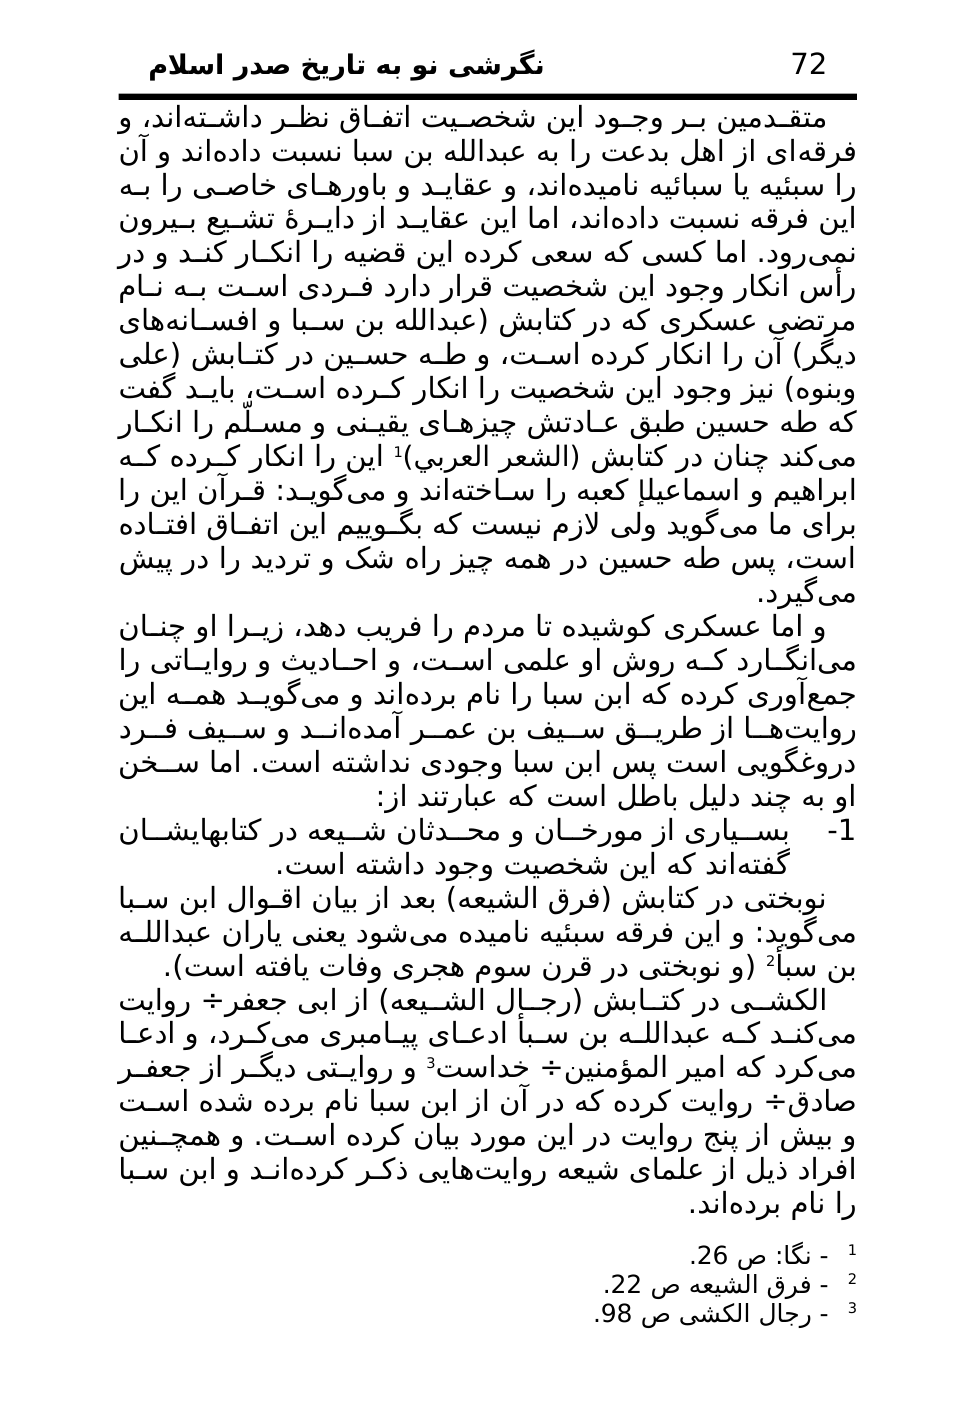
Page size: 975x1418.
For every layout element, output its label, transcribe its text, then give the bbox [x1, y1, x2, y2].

text نوبختی در کتابش (فرق الشیعه) بعد از بیان اقوال ابن سبا می‌گوید: و این فرقه سبئیه نامیده می‌شود یعنی یاران عبدالله بن سبأ (و نوبختی در قرن سوم هجری وفات یافته است). [118, 881, 857, 983]
text و اما عسکری کوشیده تا مردم را فریب دهد، زیرا او چنان می‌انگارد که روش او علمی است، و احادیث و روایاتی را جمع‌آوری کرده که ابن سبا را نام برده‌اند و می‌گوید همه این روایت‌ها از طریق سیف بن عمر آمده‌اند و سیف فرد دروغگویی است پس ابن سبا وجودی نداشته است. اما سخن او به چند دلیل باطل است که عبارتند از: [118, 609, 857, 813]
list بسیاری از مورخان و محدثان شیعه در کتابهایشان گفته‌اند که این شخصیت وجود داشته است. [118, 813, 827, 881]
text الکشی در کتابش (رجال الشیعه) از ابی جعفر÷ روایت می‌کند که عبدالله بن سبأ ادعای پیامبری می‌کرد، و ادعا می‌کرد که امیر المؤمنین÷ خداست و روایتی دیگر از جعفر صادق÷ روایت کرده که در آن از ابن سبا نام برده شده است و بیش از پنج روایت در این مورد بیان کرده است. و همچنین افراد ذیل از علمای شیعه روایت‌هایی ذکر کرده‌اند و ابن سبا را نام برده‌اند. [118, 983, 857, 1221]
text متقدمین بر وجود این شخصیت اتفاق نظر داشته‌اند، و فرقه‌ای از اهل بدعت را به عبدالله بن سبا نسبت داده‌اند و آن را سبئیه یا سبائیه نامیده‌اند، و عقاید و باورهای خاصی را به این فرقه نسبت داده‌اند، اما این عقاید از دایرۀ تشیع بیرون نمی‌رود. اما کسی که سعی کرده این قضیه را انکار کند و در رأس انکار وجود این شخصیت قرار دارد فردی است به نام مرتضی عسکری که در کتابش (عبدالله بن سبا و افسانه‌های دیگر) آن را انکار کرده است، و طه حسین در کتابش (علی وبنوه) نیز وجود این شخصیت را انکار کرده است، باید گفت که طه حسین طبق عادتش چیزهای یقینی و مسلّم را انکار می‌کند چنان در کتابش (الشعر العربي) این را انکار کرده که ابراهیم و اسماعیلإ کعبه را ساخته‌اند و می‌گوید: قرآن این را برای ما می‌گوید ولی لازم نیست که بگوییم این اتفاق افتاده است، پس طه حسین در همه چیز راه شک و تردید را در پیش می‌گیرد. [118, 100, 857, 609]
